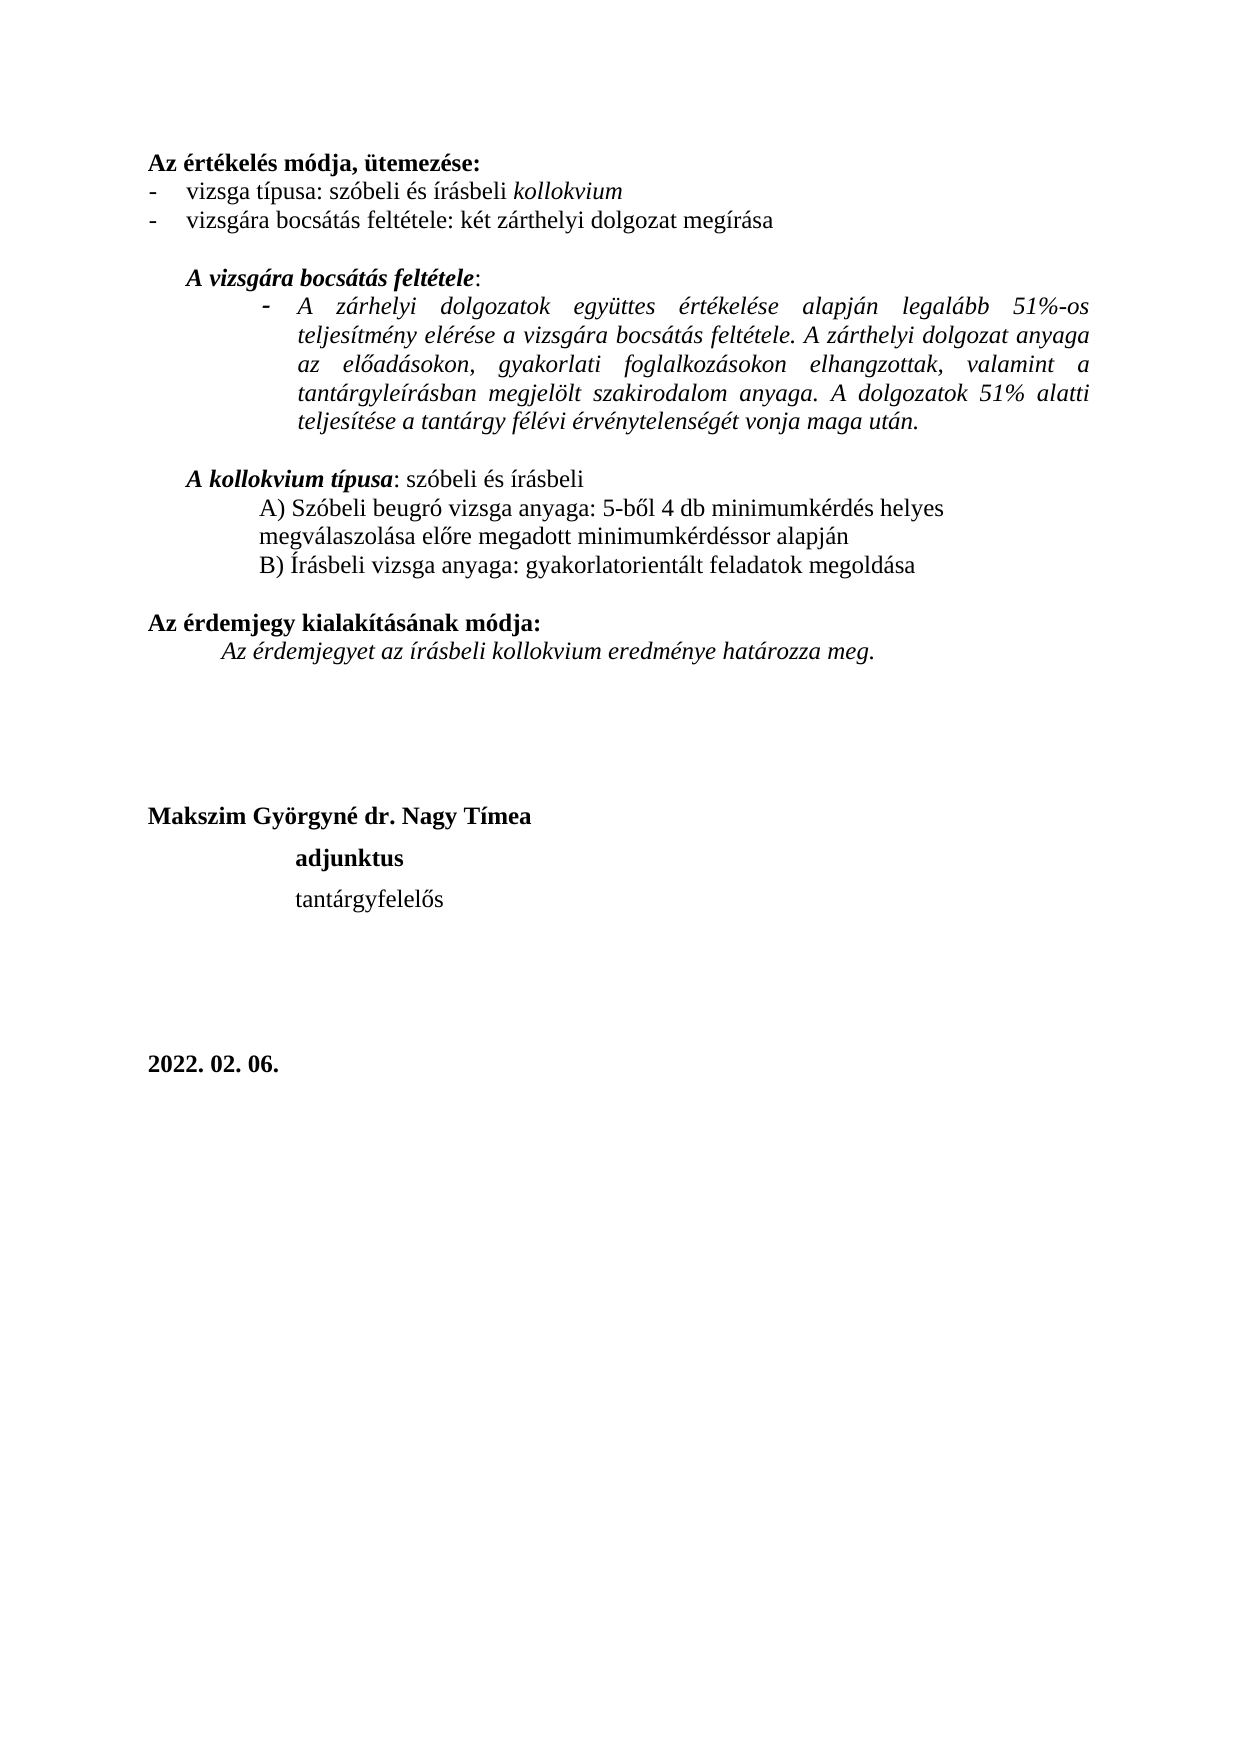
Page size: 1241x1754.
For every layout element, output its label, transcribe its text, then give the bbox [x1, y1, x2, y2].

list A zárhelyi dolgozatok együttes értékelése alapján legalább 51%-os teljesítmény elérése a vizsgára bocsátás feltétele. A zárthelyi dolgozat anyaga az előadásokon, gyakorlati foglalkozásokon elhangzottak, valamint a tantárgyleírásban megjelölt szakirodalom anyaga. A dolgozatok 51% alatti teljesítése a tantárgy félévi érvénytelenségét vonja maga után. [260, 291, 1093, 435]
text A kollokvium típusa: szóbeli és írásbeli [186, 464, 1093, 493]
text A vizsgára bocsátás feltétele: [186, 263, 1093, 291]
text A) Szóbeli beugró vizsga anyaga: 5-ből 4 db minimumkérdés helyes megválaszolása előre megadott minimumkérdéssor alapján [259, 493, 1093, 550]
list vizsgára bocsátás feltétele: két zárthelyi dolgozat megírása [149, 205, 1093, 234]
text Az értékelés módja, ütemezése: [148, 148, 1093, 176]
list vizsga típusa: szóbeli és írásbeli kollokvium [149, 176, 1093, 205]
text Az érdemjegyet az írásbeli kollokvium eredménye határozza meg. [221, 636, 1093, 665]
text 2022. 02. 06. [148, 1049, 1093, 1078]
text tantárgyfelelős [148, 884, 1093, 913]
text Makszim Györgyné dr. Nagy Tímea [148, 801, 1093, 830]
text B) Írásbeli vizsga anyaga: gyakorlatorientált feladatok megoldása [171, 550, 1093, 579]
text adjunktus [148, 843, 1093, 871]
text Az érdemjegy kialakításának módja: [148, 608, 1093, 636]
